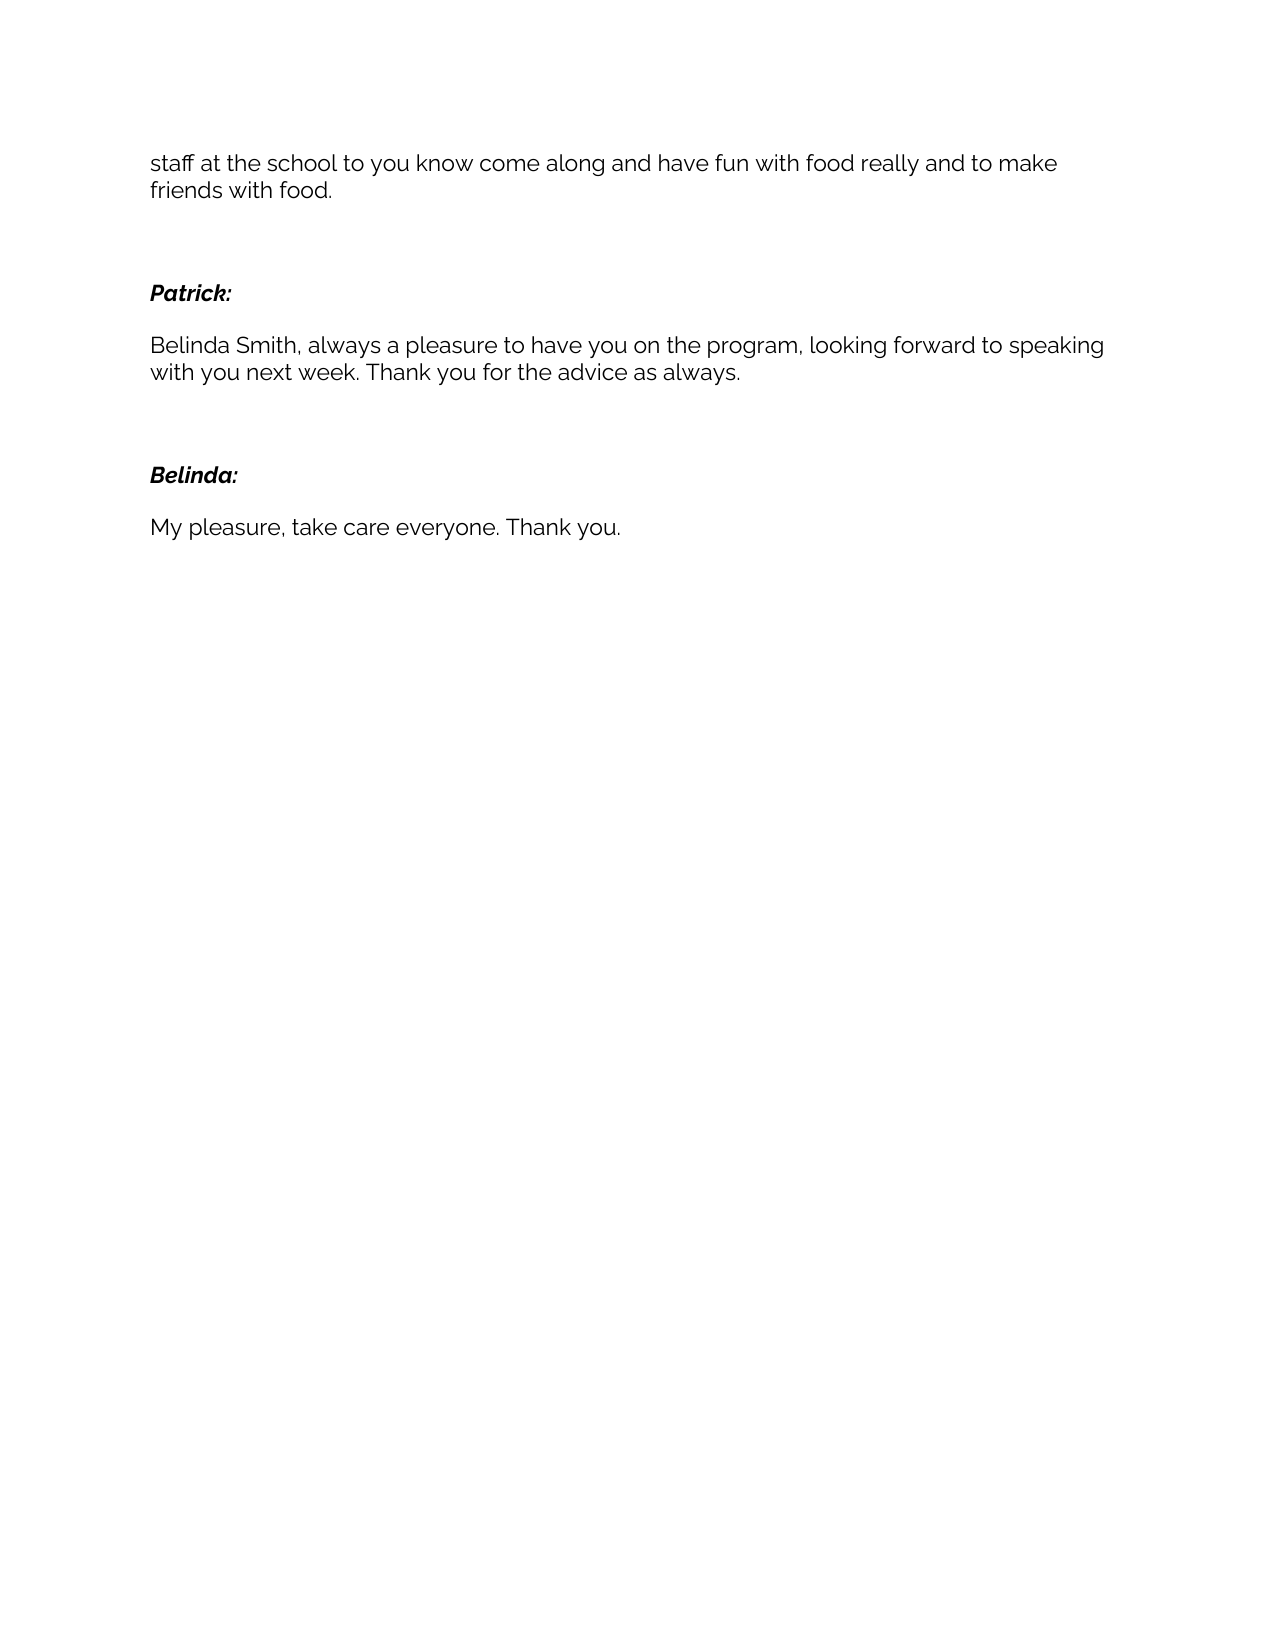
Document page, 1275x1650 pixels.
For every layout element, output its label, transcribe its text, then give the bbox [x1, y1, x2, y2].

text My pleasure, take care everyone. Thank you. [150, 514, 1125, 567]
text Belinda: [150, 462, 1125, 489]
text Belinda Smith, always a pleasure to have you on the program, looking forward to speaking with you next week. Thank you for the advice as always. [150, 332, 1125, 386]
text Patrick: [150, 280, 1125, 307]
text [150, 150, 1125, 204]
